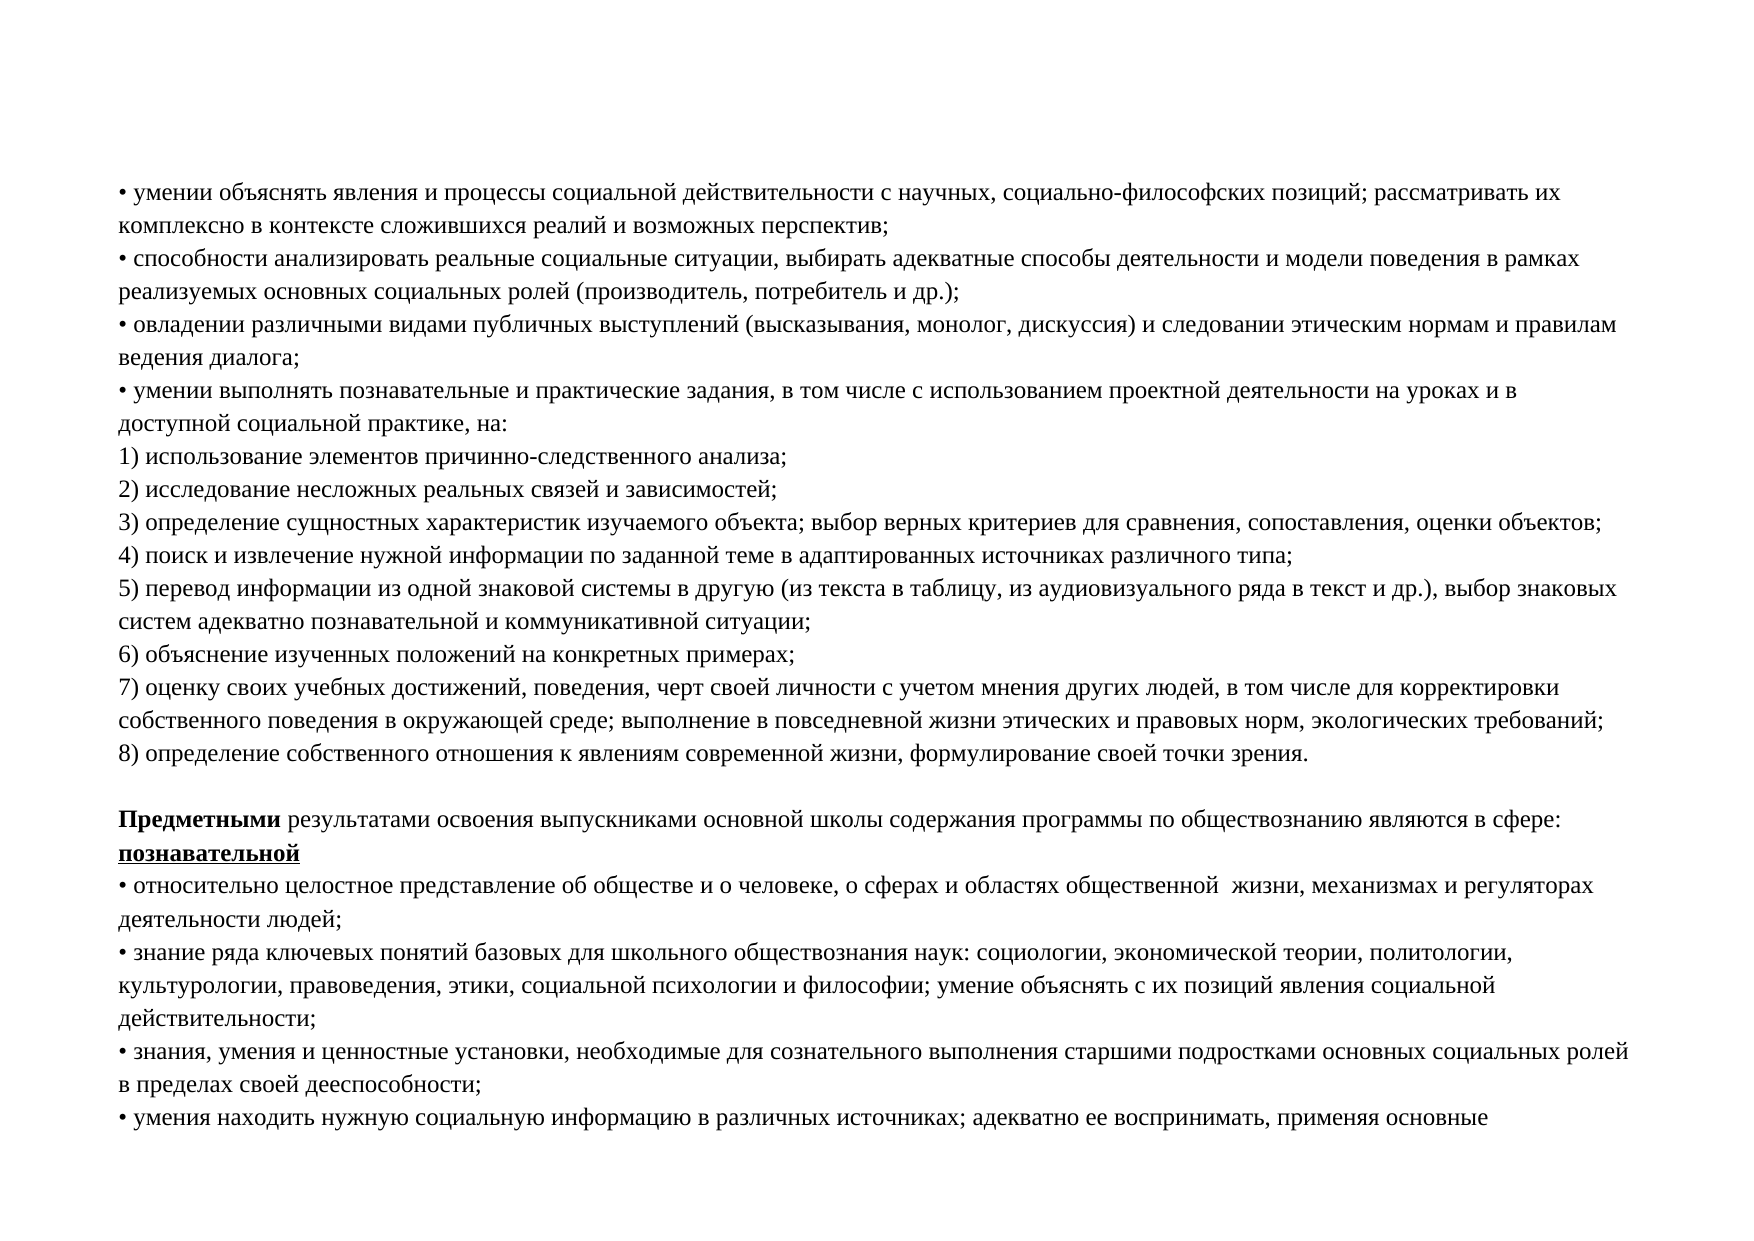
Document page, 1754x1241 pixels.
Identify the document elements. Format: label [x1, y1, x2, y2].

text [118, 177, 1636, 1131]
